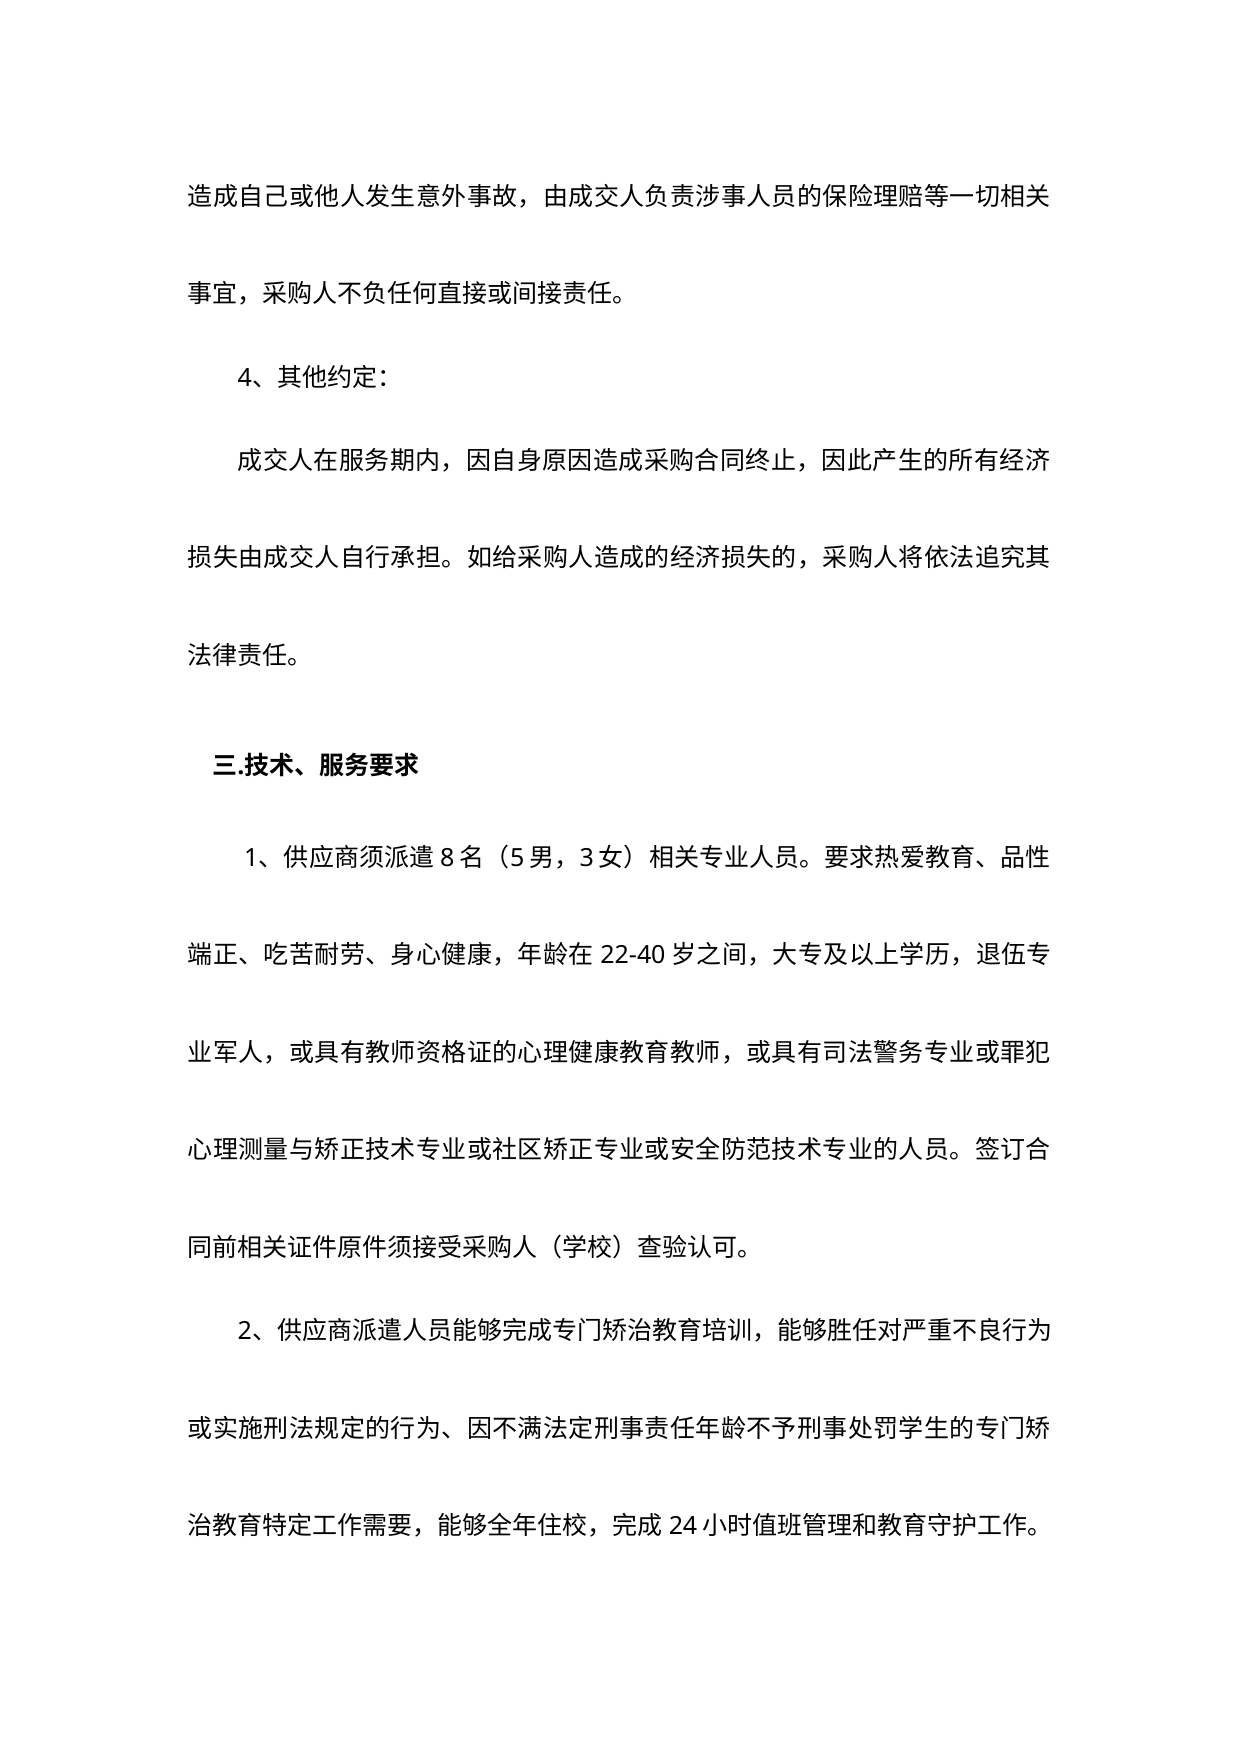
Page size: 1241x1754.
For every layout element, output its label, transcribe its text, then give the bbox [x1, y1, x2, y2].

subtitle 三.技术、服务要求 [187, 731, 1053, 796]
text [187, 162, 1053, 324]
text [187, 1296, 1053, 1556]
text 4、其他约定： [187, 343, 1053, 408]
text 1、供应商须派遣8名（5男，3女）相关专业人员。要求热爱教育、品性端正、吃苦耐劳、身心健康，年龄在22-40岁之间，大专及以上学历，退伍专业军人，或具有教师资格证的心理健康教育教师，或具有司法警务专业或罪犯心理测量与矫正技术专业或社区矫正专业或安全防范技术专业的人员。签订合同前相关证件原件须接受采购人（学校）查验认可。 [187, 823, 1053, 1278]
text 成交人在服务期内，因自身原因造成采购合同终止，因此产生的所有经济损失由成交人自行承担。如给采购人造成的经济损失的，采购人将依法追究其法律责任。 [187, 426, 1053, 686]
